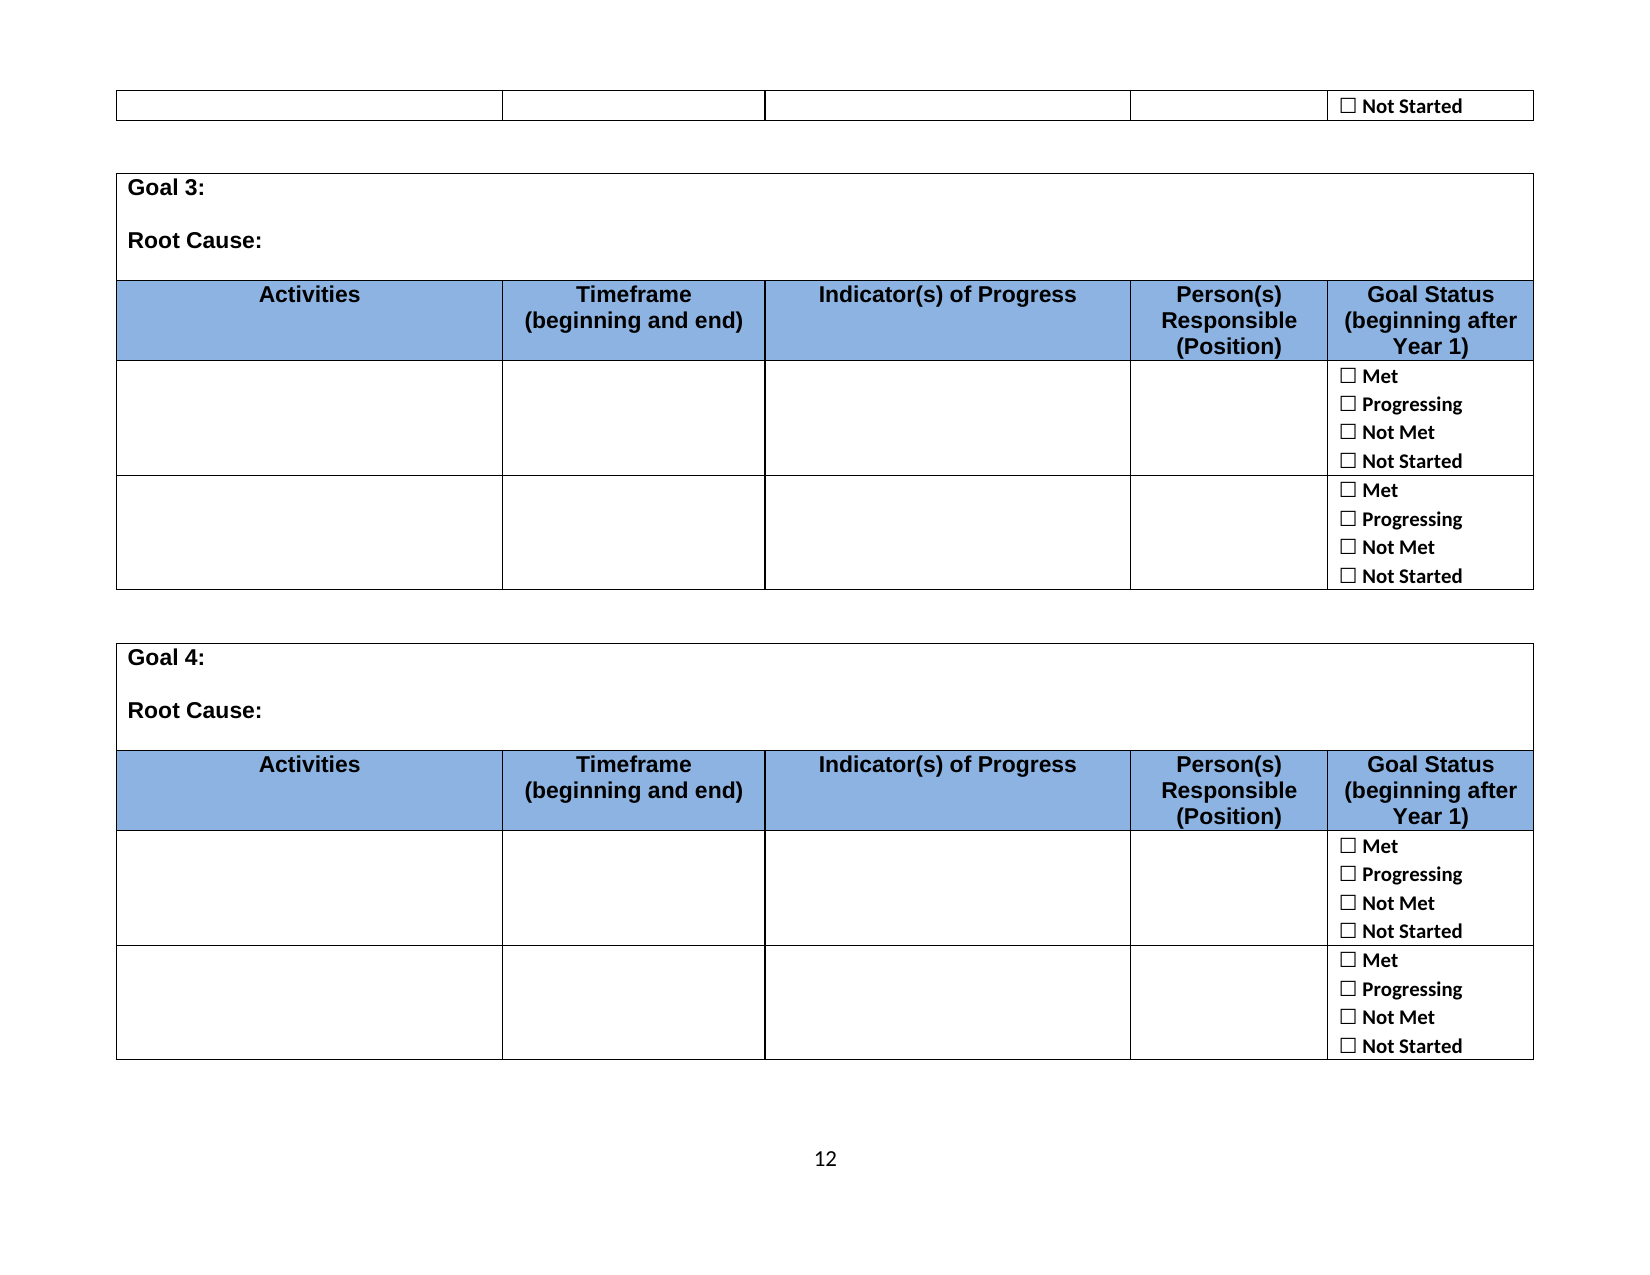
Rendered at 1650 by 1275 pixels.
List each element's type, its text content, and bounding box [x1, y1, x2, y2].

table_cell [1131, 361, 1327, 474]
table_cell Goal Status (beginning after Year 1) [1328, 751, 1533, 830]
table_header Goal 4: Root Cause: [117, 644, 1533, 749]
table_cell Timeframe (beginning and end) [503, 281, 764, 360]
table_cell Person(s) Responsible (Position) [1131, 751, 1327, 830]
table_cell [766, 361, 1130, 474]
table_cell [1131, 831, 1327, 944]
table_cell [503, 946, 764, 1059]
table_cell [766, 91, 1130, 119]
table_cell Met Progressing Not Met Not Started [1328, 946, 1533, 1059]
table_cell [503, 91, 764, 119]
table_cell [1131, 91, 1327, 119]
table_cell Met Progressing Not Met Not Started [1328, 476, 1533, 589]
table_cell [503, 831, 764, 944]
table_cell Met Progressing Not Met Not Started [1328, 831, 1533, 944]
table_cell [1131, 946, 1327, 1059]
table_cell Met Progressing Not Met Not Started [1328, 361, 1533, 474]
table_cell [1328, 91, 1533, 119]
table_cell Timeframe (beginning and end) [503, 751, 764, 830]
table_cell Activities [117, 281, 502, 360]
table_cell [117, 946, 502, 1059]
table_cell [503, 476, 764, 589]
table_cell [117, 361, 502, 474]
table_cell Goal Status (beginning after Year 1) [1328, 281, 1533, 360]
table_cell [1131, 476, 1327, 589]
table_cell Indicator(s) of Progress [766, 281, 1130, 360]
table_cell [766, 476, 1130, 589]
table_cell [117, 476, 502, 589]
table_cell [766, 831, 1130, 944]
table_cell Person(s) Responsible (Position) [1131, 281, 1327, 360]
table_cell [766, 946, 1130, 1059]
table_cell Indicator(s) of Progress [766, 751, 1130, 830]
table_cell [117, 831, 502, 944]
table_cell [117, 91, 502, 119]
table_cell [503, 361, 764, 474]
table_header Goal 3: Root Cause: [117, 174, 1533, 280]
table_cell Activities [117, 751, 502, 830]
